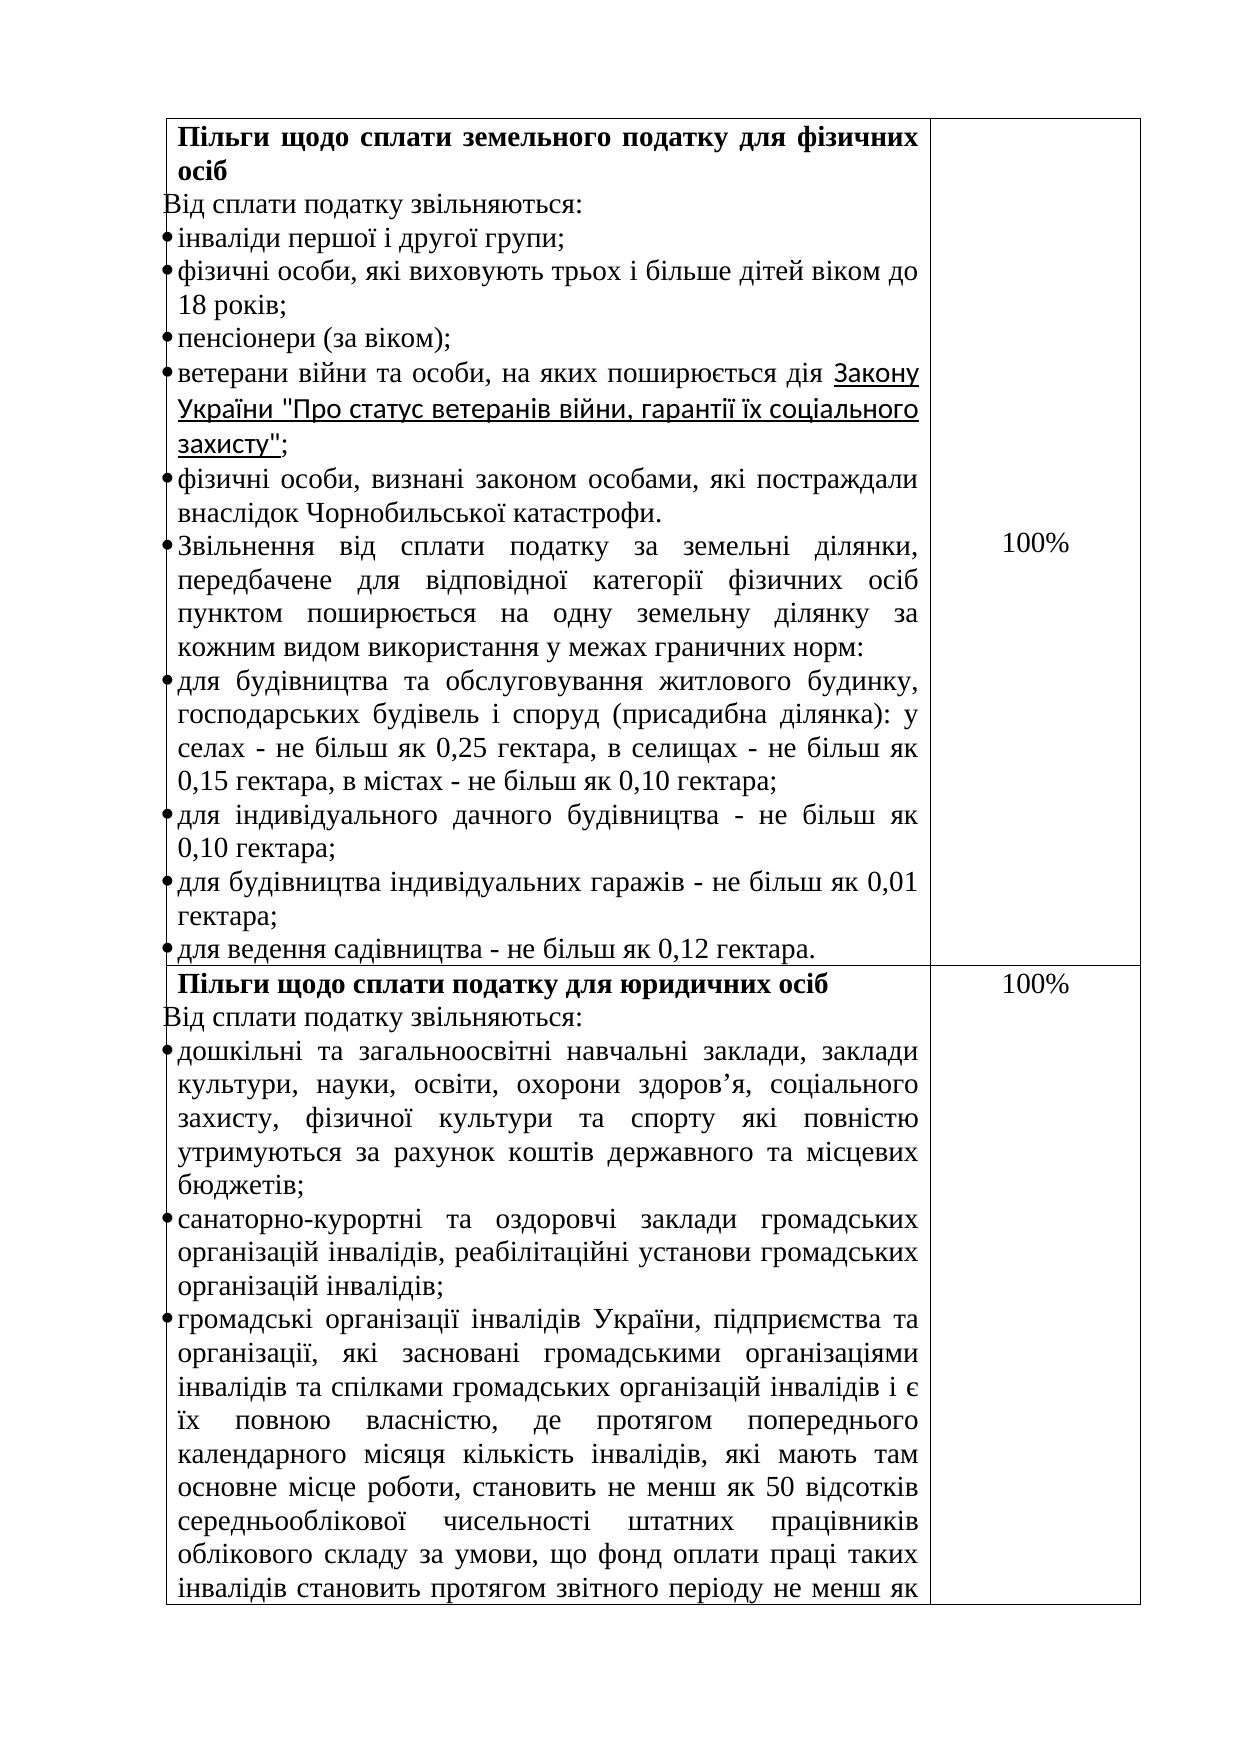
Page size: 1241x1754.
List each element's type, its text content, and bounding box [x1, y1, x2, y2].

table_cell Пільги щодо сплати земельного податку для фізичних осіб Від сплати податку звільняються: інваліди першої і другої групи; фізичні особи, які виховують трьох і більше дітей віком до 18 років; пенсіонери (за віком); ветерани війни та особи, на яких поширюється дія Закону України "Про статус ветеранів війни, гарантії їх соціального захисту"; фізичні особи, визнані законом особами, які постраждали внаслідок Чорнобильської катастрофи. Звільнення від сплати податку за земельні ділянки, передбачене для відповідної категорії фізичних осіб пунктом поширюється на одну земельну ділянку за кожним видом використання у межах граничних норм: для будівництва та обслуговування житлового будинку, господарських будівель і споруд (присадибна ділянка): у селах - не більш як 0,25 гектара, в селищах - не більш як 0,15 гектара, в містах - не більш як 0,10 гектара; для індивідуального дачного будівництва - не більш як 0,10 гектара; для будівництва індивідуальних гаражів - не більш як 0,01 гектара; для ведення садівництва - не більш як 0,12 гектара. [167, 119, 930, 965]
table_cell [167, 966, 930, 1603]
table_cell 100% [931, 966, 1140, 1603]
table_cell 100% [931, 119, 1140, 965]
